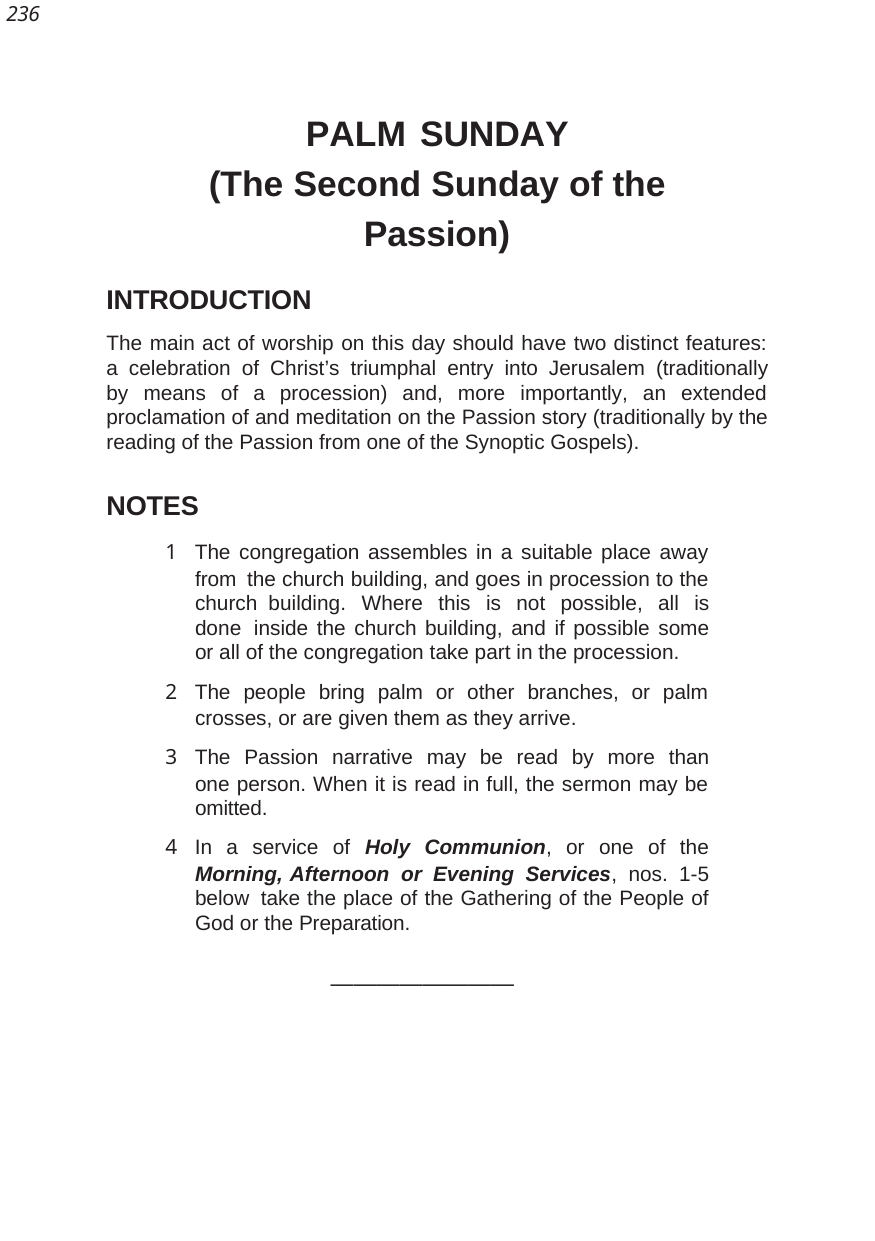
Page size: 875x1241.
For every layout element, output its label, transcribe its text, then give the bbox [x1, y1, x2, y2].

list In a service of Holy Communion, or one of the Morning, Afternoon or Evening Services, nos. 1-5 below take the place of the Gathering of the People of God or the Preparation. [165, 832, 709, 935]
list The congregation assembles in a suitable place away from the church building, and goes in procession to the church building. Where this is not possible, all is done inside the church building, and if possible some or all of the congregation take part in the procession. [165, 537, 709, 664]
list The Passion narrative may be read by more than one person. When it is read in full, the sermon may be omitted. [165, 742, 709, 820]
subtitle INTRODUCTION [106, 284, 780, 315]
subtitle NOTES [106, 490, 780, 522]
subtitle (The Second Sunday of the Passion) [146, 156, 727, 257]
text The main act of worship on this day should have two distinct features: a celebration of Christ’s triumphal entry into Jerusalem (traditionally by means of a procession) and, more importantly, an extended proclamation of and meditation on the Passion story (traditionally by the reading of the Passion from one of the Synoptic Gospels). [106, 331, 768, 453]
list The people bring palm or other branches, or palm crosses, or are given them as they arrive. [165, 677, 709, 730]
text ———————— [146, 970, 699, 997]
subtitle PALM SUNDAY [146, 106, 728, 156]
